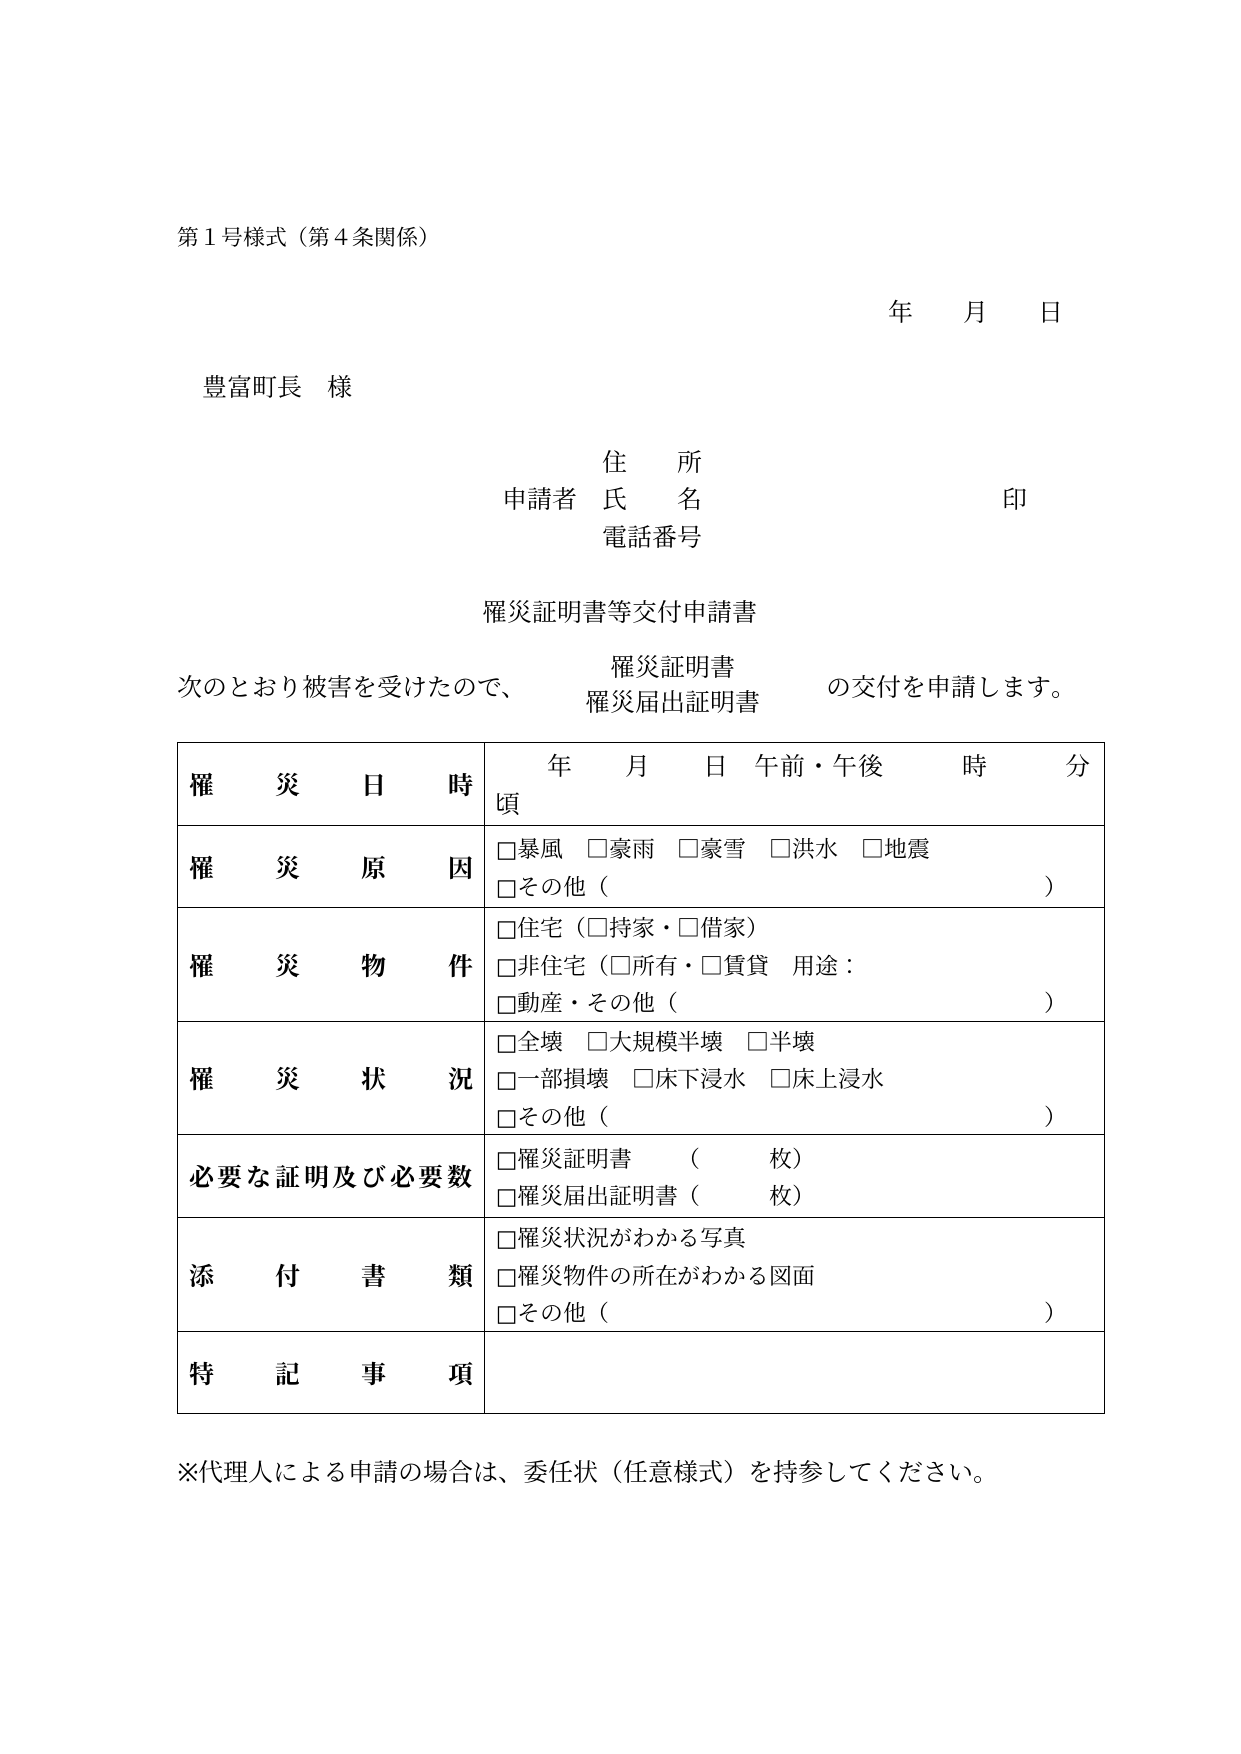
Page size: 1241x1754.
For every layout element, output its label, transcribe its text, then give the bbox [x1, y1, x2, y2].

table_cell □住宅（□持家・□借家） □非住宅（□所有・□賃貸 用途： □動産・その他（ ） [485, 908, 1104, 1021]
table_header 年 月 日 午前・午後 時 分頃 [485, 743, 1104, 824]
text 次のとおり被害を受けたので、 の交付を申請します。 [177, 667, 524, 704]
table_cell 必要な証明及び必要数 [178, 1135, 484, 1217]
table_cell 特記事項 [178, 1332, 484, 1413]
table_cell 罹災状況 [178, 1022, 484, 1134]
text 年 月 日 [177, 292, 1063, 329]
text 電話番号 [177, 517, 1063, 554]
table_header 罹災日時 [178, 743, 484, 824]
text 申請者 氏 名 印 [177, 479, 1063, 517]
table_cell □全壊 □大規模半壊 □半壊 □一部損壊 □床下浸水 □床上浸水 □その他（ ） [485, 1022, 1104, 1134]
text 罹災証明書等交付申請書 [177, 592, 1063, 629]
text ※代理人による申請の場合は、委任状（任意様式）を持参してください。 [177, 1452, 1063, 1489]
table_cell 添付書類 [178, 1218, 484, 1331]
table_cell □暴風 □豪雨 □豪雪 □洪水 □地震 □その他（ ） [485, 826, 1104, 907]
text 次のとおり被害を受けたので、 の交付を申請します。 [821, 667, 1063, 704]
table_cell 罹災物件 [178, 908, 484, 1021]
table_cell [485, 1332, 1104, 1413]
table_cell □罹災状況がわかる写真 □罹災物件の所在がわかる図面 □その他（ ） [485, 1218, 1104, 1331]
table_cell □罹災証明書 （ 枚） □罹災届出証明書（ 枚） [485, 1135, 1104, 1217]
text 住 所 [177, 442, 1063, 479]
text 第１号様式（第４条関係） [177, 217, 1063, 254]
text 豊富町長 様 [177, 367, 1063, 404]
table_cell 罹災原因 [178, 826, 484, 907]
